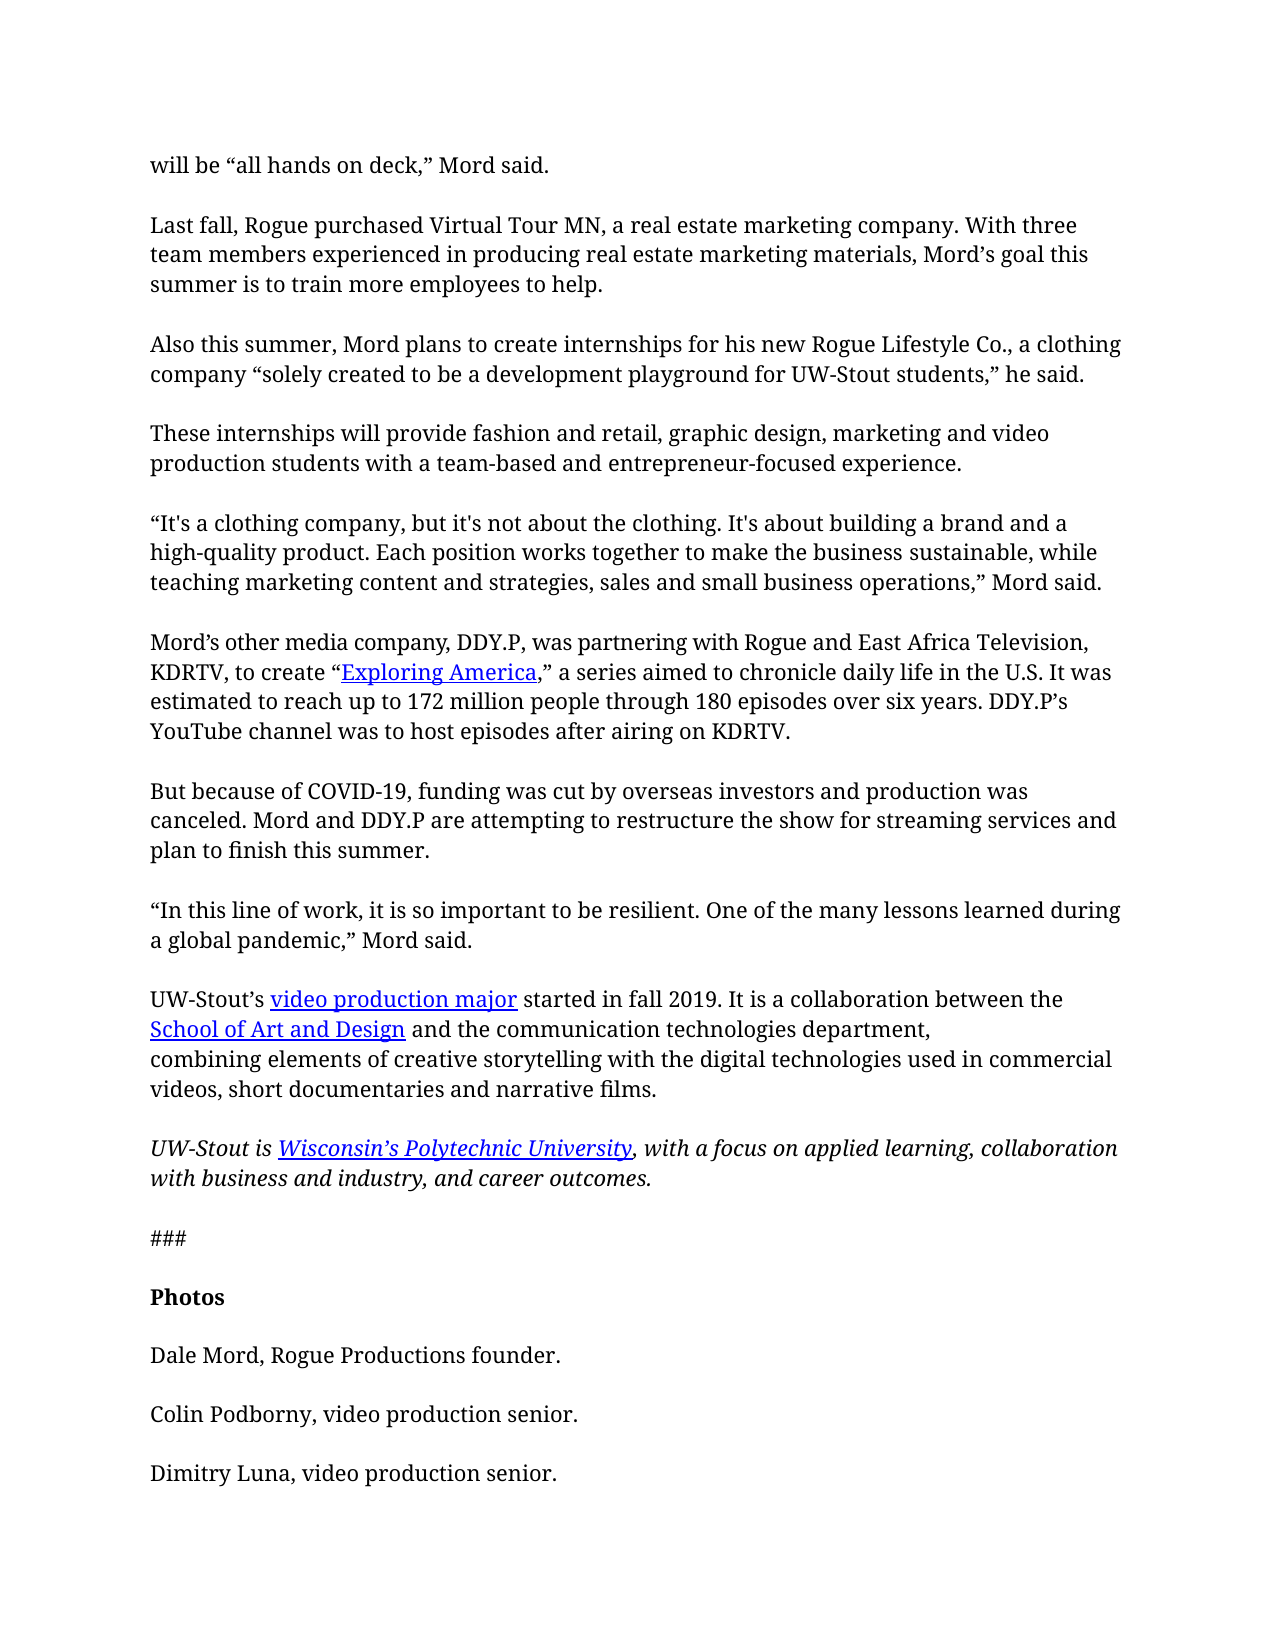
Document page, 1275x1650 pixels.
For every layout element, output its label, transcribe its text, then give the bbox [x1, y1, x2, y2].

text But because of COVID-19, funding was cut by overseas investors and production was canceled. Mord and DDY.P are attempting to restructure the show for streaming services and plan to finish this summer. [430, 776, 1125, 865]
text Photos [150, 1281, 1125, 1311]
text “It's a clothing company, but it's not about the clothing. It's about building a brand and a high-quality product. Each position works together to make the business sustainable, while teaching marketing content and strategies, sales and small business operations,” Mord said. [150, 507, 1125, 597]
text These internships will provide fashion and retail, graphic design, marketing and video production students with a team-based and entrepreneur-focused experience. [962, 418, 1125, 478]
text Dale Mord, Rogue Productions founder. [150, 1340, 1125, 1370]
text Mord’s other media company, DDY.P, was partnering with Rogue and East Africa Television, KDRTV, to create “Exploring America,” a series aimed to chronicle daily life in the U.S. It was estimated to reach up to 172 million people through 180 episodes over six years. DDY.P’s YouTube channel was to host episodes after airing on KDRTV. [150, 627, 1125, 746]
text Dimitry Luna, video production senior. [150, 1458, 1125, 1488]
text Colin Podborny, video production senior. [150, 1399, 1125, 1429]
text UW-Stout’s video production major started in fall 2019. It is a collaboration between the School of Art and Design and the communication technologies department, combining elements of creative storytelling with the digital technologies used in commercial videos, short documentaries and narrative films. [150, 984, 1125, 1103]
text UW-Stout is Wisconsin’s Polytechnic University, with a focus on applied learning, collaboration with business and industry, and career outcomes. [150, 1133, 1125, 1193]
text Also this summer, Mord plans to create internships for his new Rogue Lifestyle Co., a clothing company “solely created to be a development playground for UW-Stout students,” he said. [150, 329, 1125, 388]
text “In this line of work, it is so important to be resilient. One of the many lessons learned during a global pandemic,” Mord said. [150, 895, 1125, 954]
text ### [150, 1222, 1125, 1252]
